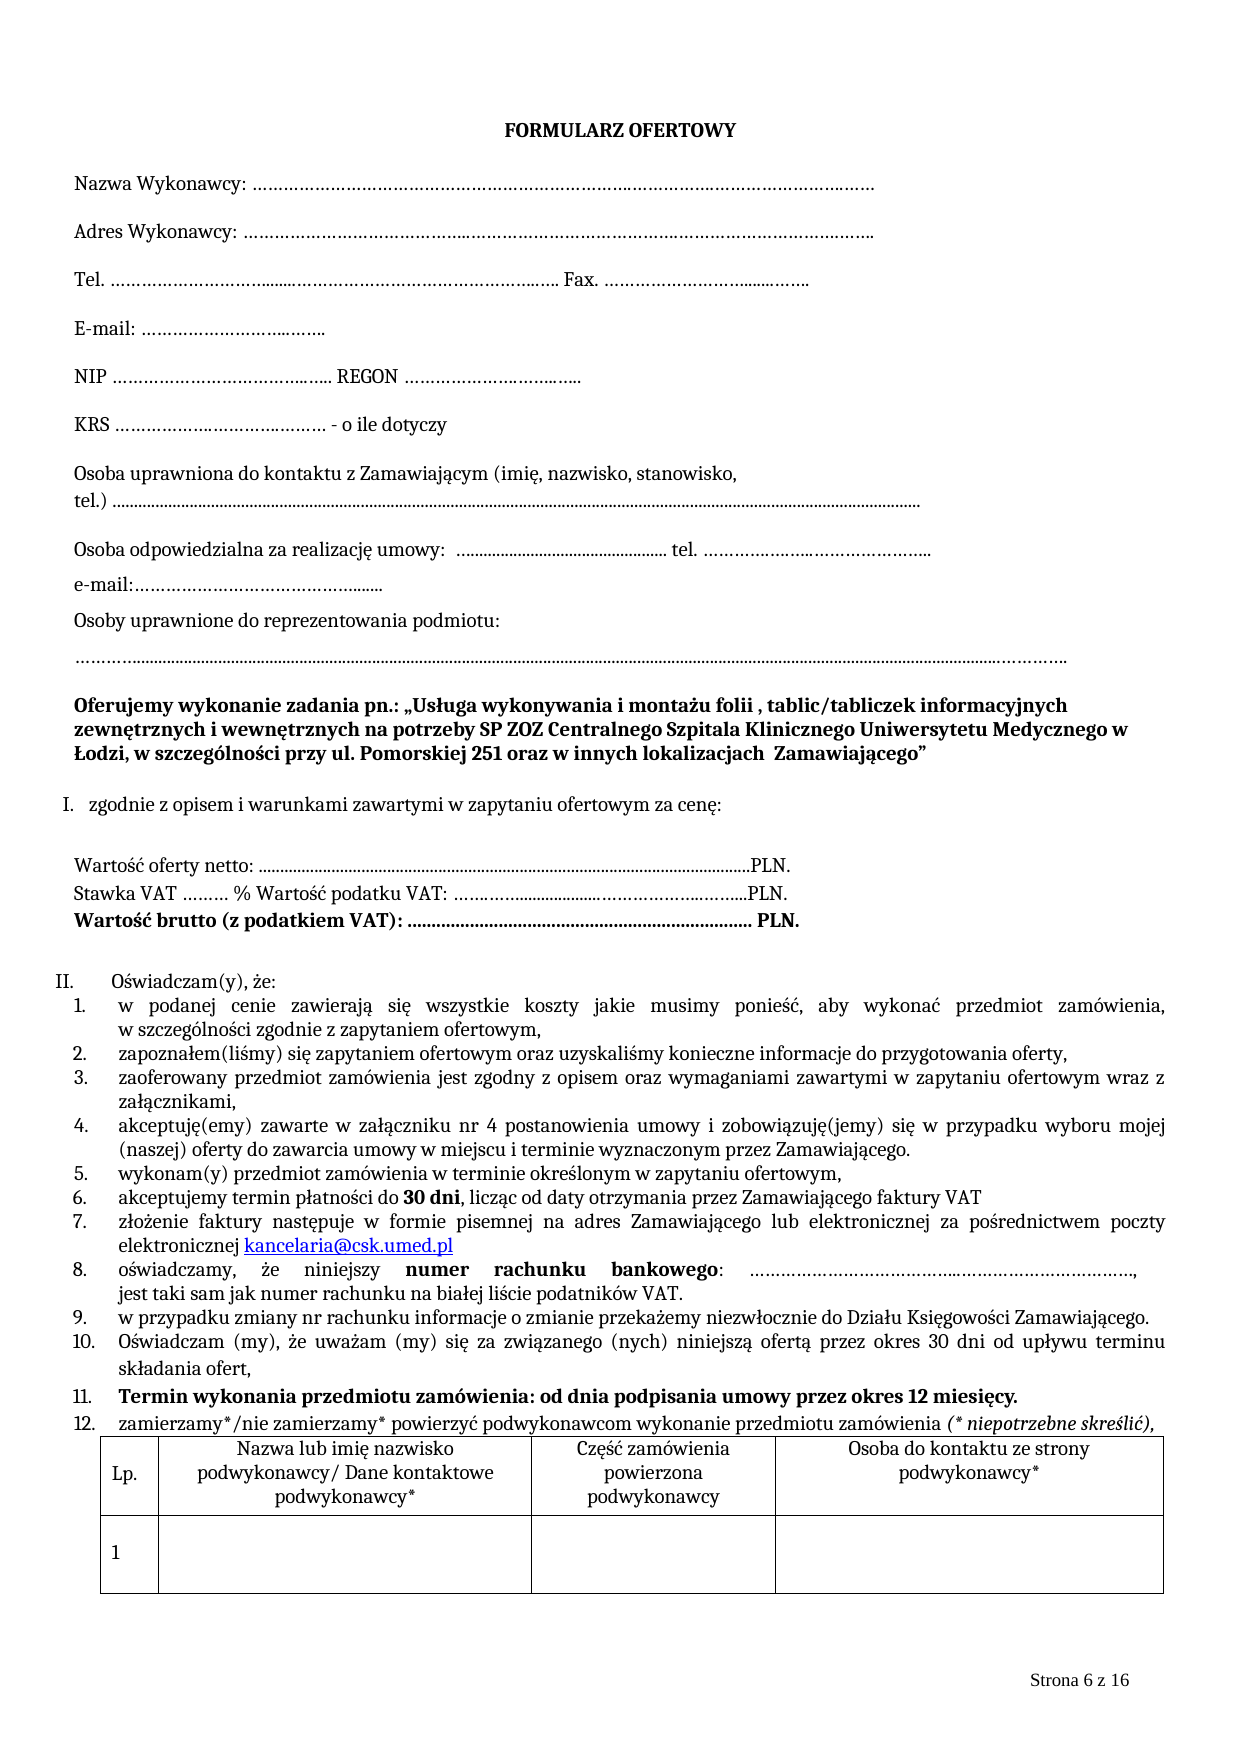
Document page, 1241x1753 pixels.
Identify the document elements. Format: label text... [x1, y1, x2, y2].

list oświadczamy, że niniejszy numer rachunku bankowego: …………………………………..……………………………, jest taki sam jak numer rachunku na białej liście podatników VAT. [73, 1258, 1167, 1306]
table_header Lp. [101, 1437, 158, 1515]
list zapoznałem(liśmy) się zapytaniem ofertowym oraz uzyskaliśmy konieczne informacje do przygotowania oferty, [73, 1042, 1167, 1066]
list złożenie faktury następuje w formie pisemnej na adres Zamawiającego lub elektronicznej za pośrednictwem poczty elektronicznej kancelaria@csk.umed.pl [73, 1210, 1167, 1258]
text Tel. ………………………….......………………………………………..…. Fax. ……………………….......……. [74, 268, 1167, 292]
list zgodnie z opisem i warunkami zawartymi w zapytaniu ofertowym za cenę: [74, 793, 1167, 850]
table_header Osoba do kontaktu ze strony podwykonawcy* [776, 1437, 1163, 1515]
text Osoba uprawniona do kontaktu z Zamawiającym (imię, nazwisko, stanowisko, tel.) ............................................................................................................................................................................................. [74, 461, 1167, 513]
text Wartość oferty netto: ...................................................................................................................PLN. Stawka VAT ……… % Wartość podatku VAT: …….……...................………………..……...PLN. [74, 854, 1167, 905]
list akceptujemy termin płatności do 30 dni, licząc od daty otrzymania przez Zamawiającego faktury VAT [73, 1186, 1167, 1210]
list zaoferowany przedmiot zamówienia jest zgodny z opisem oraz wymaganiami zawartymi w zapytaniu ofertowym wraz z załącznikami, [74, 1066, 1167, 1114]
text Adres Wykonawcy: ……………………………………..………………………………….………………………….……. [74, 220, 1167, 244]
text NIP ………………………………..….. REGON ………………….……..….. [74, 365, 1167, 389]
text FORMULARZ OFERTOWY [74, 118, 1167, 142]
text …………..........................................................................................................................................................................................................…………. [74, 645, 1167, 669]
list Oświadczam (my), że uważam (my) się za związanego (nych) niniejszą ofertą przez okres 30 dni od upływu terminu składania ofert, [73, 1329, 1167, 1381]
list w przypadku zmiany nr rachunku informacje o zmianie przekażemy niezwłocznie do Działu Księgowości Zamawiającego. [73, 1306, 1167, 1329]
list w podanej cenie zawierają się wszystkie koszty jakie musimy ponieść, aby wykonać przedmiot zamówienia, w szczególności zgodnie z zapytaniem ofertowym, [74, 994, 1167, 1042]
table_cell [532, 1516, 775, 1593]
text Osoba odpowiedzialna za realizację umowy: ….............................................. tel. ………….….…..………………….. e-mail:……………………………………....... [74, 537, 1167, 597]
table_header Część zamówienia powierzona podwykonawcy [532, 1437, 775, 1515]
text Osoby uprawnione do reprezentowania podmiotu: [74, 609, 1167, 633]
text KRS ……………….………….……… - o ile dotyczy [74, 413, 1167, 437]
table_cell [776, 1516, 1163, 1593]
list Oświadczam(y), że: [74, 970, 1167, 994]
list Termin wykonania przedmiotu zamówienia: od dnia podpisania umowy przez okres 12 miesięcy. [73, 1384, 1167, 1408]
text Oferujemy wykonanie zadania pn.: „Usługa wykonywania i montażu folii , tablic/tabliczek informacyjnych zewnętrznych i wewnętrznych na potrzeby SP ZOZ Centralnego Szpitala Klinicznego Uniwersytetu Medycznego w Łodzi, w szczególności przy ul. Pomorskiej 251 oraz w innych lokalizacjach Zamawiającego” [74, 693, 1167, 765]
list zamierzamy*/nie zamierzamy* powierzyć podwykonawcom wykonanie przedmiotu zamówienia (* niepotrzebne skreślić), [74, 1412, 1167, 1436]
list akceptuję(emy) zawarte w załączniku nr 4 postanowienia umowy i zobowiązuję(jemy) się w przypadku wyboru mojej (naszej) oferty do zawarcia umowy w miejscu i terminie wyznaczonym przez Zamawiającego. [74, 1114, 1167, 1162]
table_header Nazwa lub imię nazwisko podwykonawcy/ Dane kontaktowe podwykonawcy* [159, 1437, 531, 1515]
text Nazwa Wykonawcy: ……………………………………………………………….…………….…………………….…… [74, 171, 1167, 195]
table_cell 1 [101, 1516, 158, 1593]
list wykonam(y) przedmiot zamówienia w terminie określonym w zapytaniu ofertowym, [74, 1162, 1167, 1186]
text E-mail: ………………………..……. [74, 316, 1167, 340]
table_cell [159, 1516, 531, 1593]
text Wartość brutto (z podatkiem VAT): ........................................................................ PLN. [74, 909, 1167, 966]
